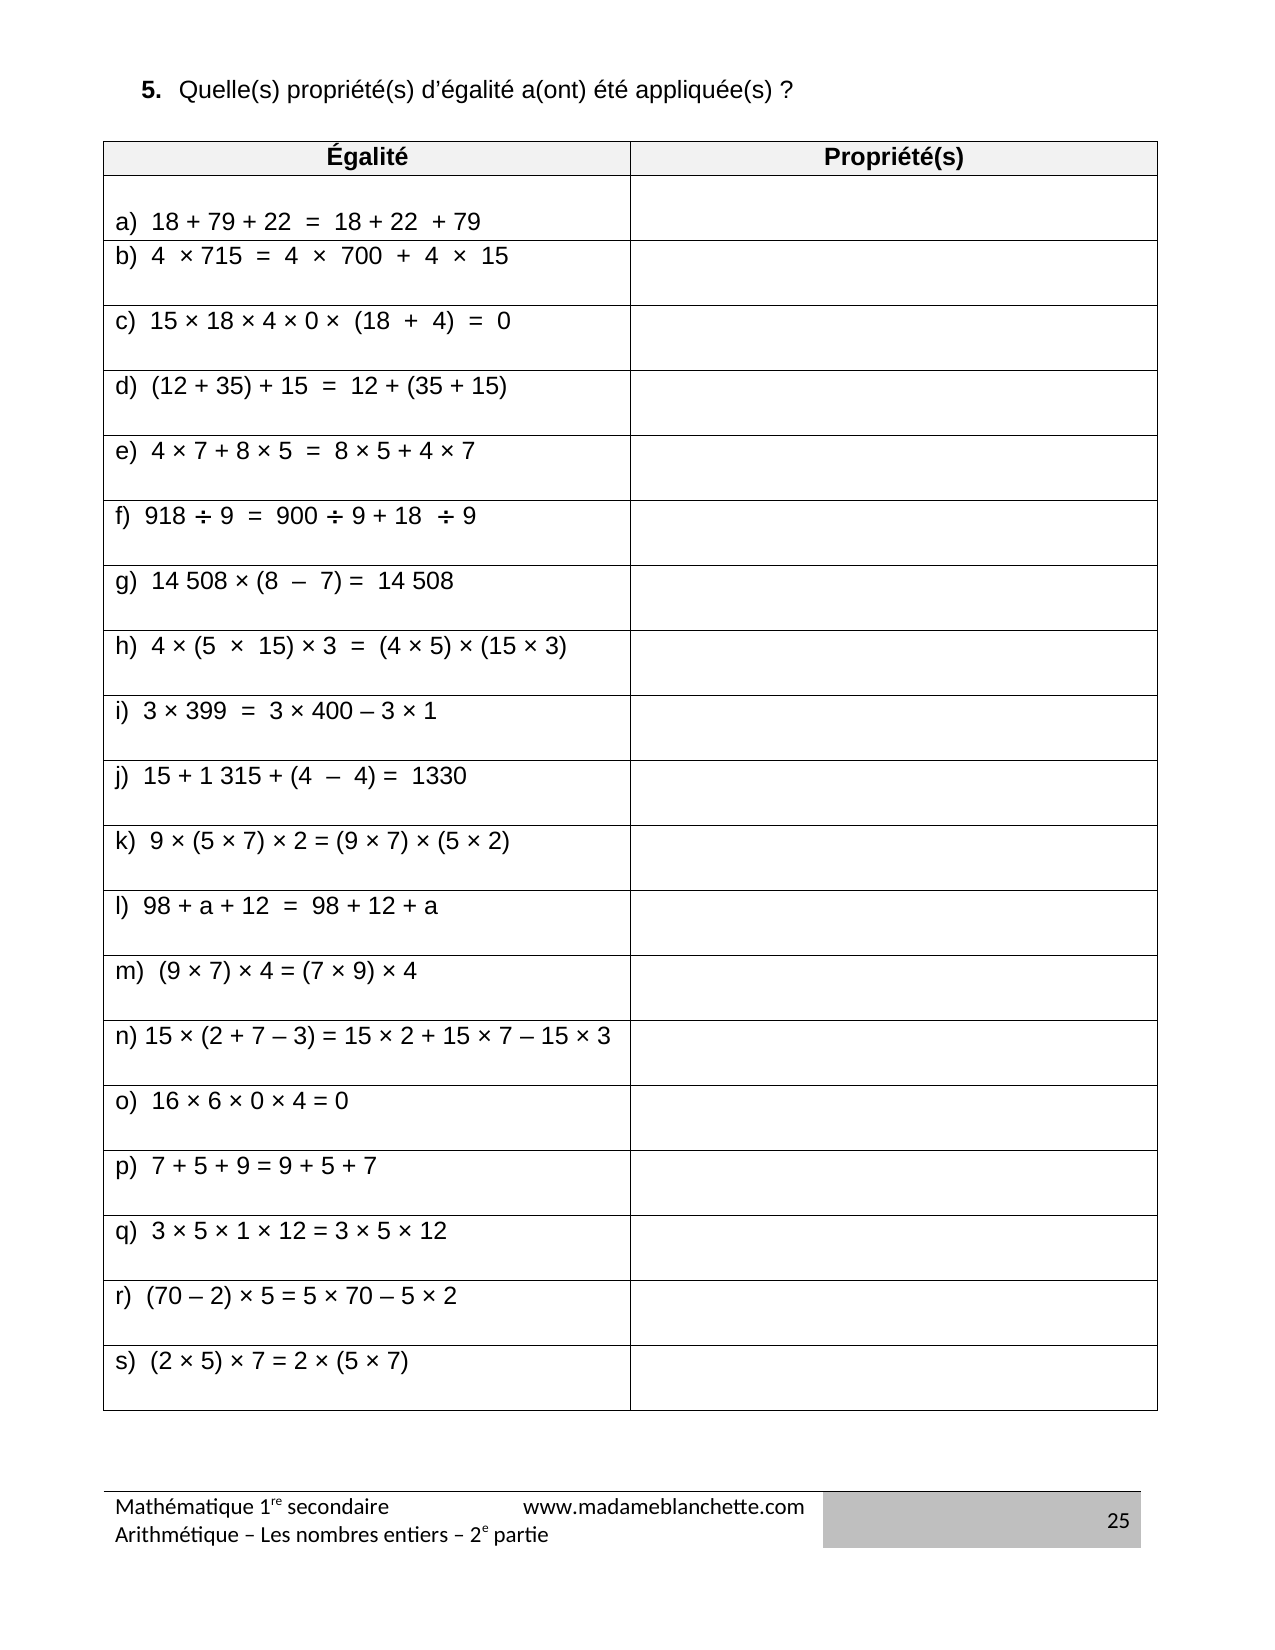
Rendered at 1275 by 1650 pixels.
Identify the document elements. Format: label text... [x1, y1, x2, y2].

table_cell [631, 1281, 1157, 1345]
table_cell h) 4 × (5 × 15) × 3 = (4 × 5) × (15 × 3) [104, 631, 630, 695]
table_header Propriété(s) [631, 142, 1157, 175]
table_header Égalité [104, 142, 630, 175]
table_cell [631, 696, 1157, 760]
table_cell f) 918 9 = 900 9 + 18 9 [104, 501, 630, 565]
table_cell c) 15 × 18 × 4 × 0 × (18 + 4) = 0 [104, 306, 630, 370]
table_cell [631, 501, 1157, 565]
table_cell [631, 306, 1157, 370]
table_cell p) 7 + 5 + 9 = 9 + 5 + 7 [104, 1151, 630, 1215]
table_cell a) 18 + 79 + 22 = 18 + 22 + 79 [104, 176, 630, 240]
table_cell k) 9 × (5 × 7) × 2 = (9 × 7) × (5 × 2) [104, 826, 630, 890]
table_cell [631, 826, 1157, 890]
table_cell [631, 631, 1157, 695]
table_cell [631, 891, 1157, 955]
table_cell b) 4 × 715 = 4 × 700 + 4 × 15 [104, 241, 630, 305]
table_cell g) 14 508 × (8 – 7) = 14 508 [104, 566, 630, 630]
table_cell [631, 1151, 1157, 1215]
table_cell i) 3 × 399 = 3 × 400 – 3 × 1 [104, 696, 630, 760]
table_cell j) 15 + 1 315 + (4 – 4) = 1330 [104, 761, 630, 825]
table_cell s) (2 × 5) × 7 = 2 × (5 × 7) [104, 1346, 630, 1410]
table_cell [631, 956, 1157, 1020]
table_cell o) 16 × 6 × 0 × 4 = 0 [104, 1086, 630, 1150]
table_cell [631, 1086, 1157, 1150]
table_cell [631, 1021, 1157, 1085]
table_cell e) 4 × 7 + 8 × 5 = 8 × 5 + 4 × 7 [104, 436, 630, 500]
table_cell q) 3 × 5 × 1 × 12 = 3 × 5 × 12 [104, 1216, 630, 1280]
table_cell n) 15 × (2 + 7 – 3) = 15 × 2 + 15 × 7 – 15 × 3 [104, 1021, 630, 1085]
table_cell d) (12 + 35) + 15 = 12 + (35 + 15) [104, 371, 630, 435]
table_cell [631, 436, 1157, 500]
table_cell [631, 1216, 1157, 1280]
table_cell [631, 761, 1157, 825]
table_cell [631, 371, 1157, 435]
table_cell [631, 241, 1157, 305]
table_cell l) 98 + a + 12 = 98 + 12 + a [104, 891, 630, 955]
table_cell [631, 1346, 1157, 1410]
table_cell m) (9 × 7) × 4 = (7 × 9) × 4 [104, 956, 630, 1020]
table_cell [631, 176, 1157, 240]
table_cell [631, 566, 1157, 630]
table_cell r) (70 – 2) × 5 = 5 × 70 – 5 × 2 [104, 1281, 630, 1345]
list Quelle(s) propriété(s) d’égalité a(ont) été appliquée(s) ? [141, 75, 1167, 104]
